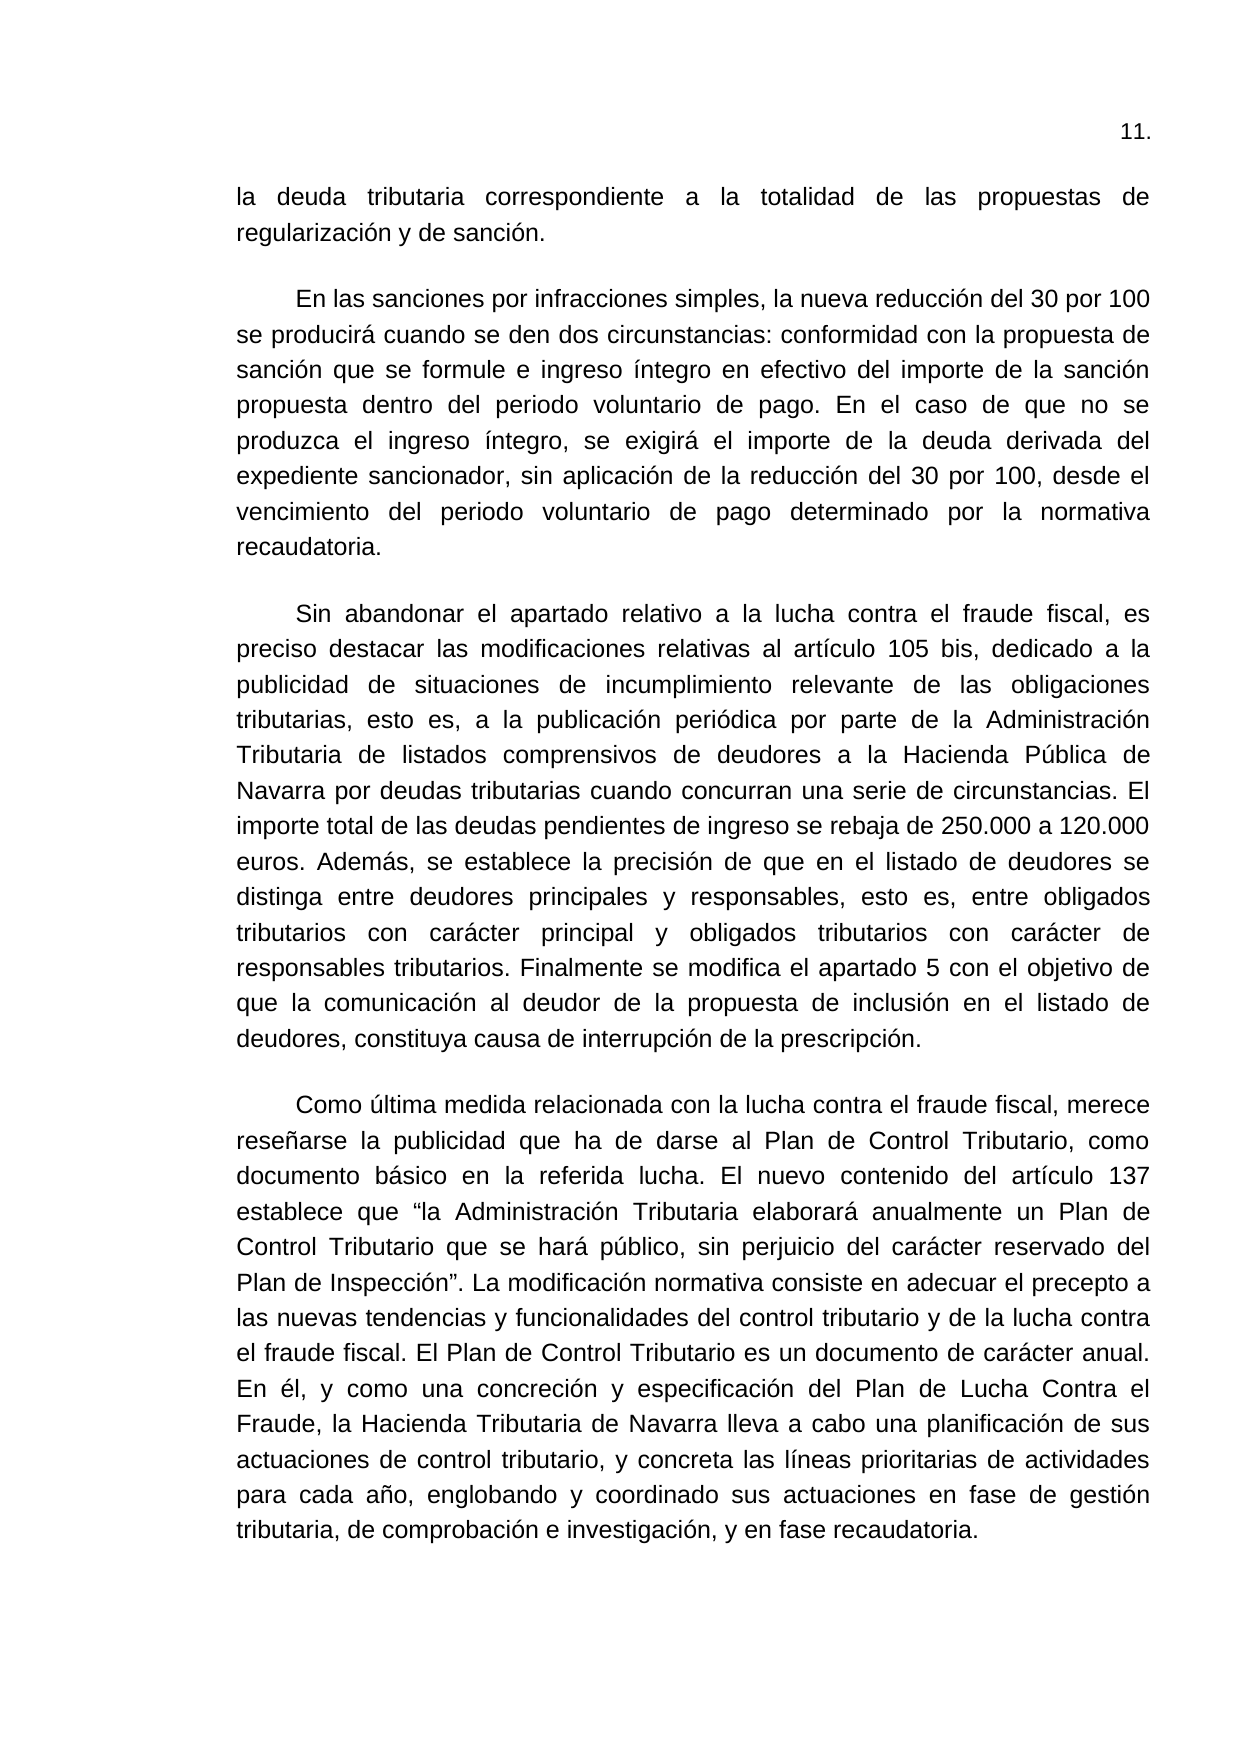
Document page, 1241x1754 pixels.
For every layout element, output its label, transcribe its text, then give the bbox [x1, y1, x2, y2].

text En las sanciones por infracciones simples, la nueva reducción del 30 por 100 se producirá cuando se den dos circunstancias: conformidad con la propuesta de sanción que se formule e ingreso íntegro en efectivo del importe de la sanción propuesta dentro del periodo voluntario de pago. En el caso de que no se produzca el ingreso íntegro, se exigirá el importe de la deuda derivada del expediente sancionador, sin aplicación de la reducción del 30 por 100, desde el vencimiento del periodo voluntario de pago determinado por la normativa recaudatoria. [236, 279, 1152, 563]
text Como última medida relacionada con la lucha contra el fraude fiscal, merece reseñarse la publicidad que ha de darse al Plan de Control Tributario, como documento básico en la referida lucha. El nuevo contenido del artículo 137 establece que “la Administración Tributaria elaborará anualmente un Plan de Control Tributario que se hará público, sin perjuicio del carácter reservado del Plan de Inspección”. La modificación normativa consiste en adecuar el precepto a las nuevas tendencias y funcionalidades del control tributario y de la lucha contra el fraude fiscal. El Plan de Control Tributario es un documento de carácter anual. En él, y como una concreción y especificación del Plan de Lucha Contra el Fraude, la Hacienda Tributaria de Navarra lleva a cabo una planificación de sus actuaciones de control tributario, y concreta las líneas prioritarias de actividades para cada año, englobando y coordinado sus actuaciones en fase de gestión tributaria, de comprobación e investigación, y en fase recaudatoria. [236, 1086, 1152, 1546]
text Sin abandonar el apartado relativo a la lucha contra el fraude fiscal, es preciso destacar las modificaciones relativas al artículo 105 bis, dedicado a la publicidad de situaciones de incumplimiento relevante de las obligaciones tributarias, esto es, a la publicación periódica por parte de la Administración Tributaria de listados comprensivos de deudores a la Hacienda Pública de Navarra por deudas tributarias cuando concurran una serie de circunstancias. El importe total de las deudas pendientes de ingreso se rebaja de 250.000 a 120.000 euros. Además, se establece la precisión de que en el listado de deudores se distinga entre deudores principales y responsables, esto es, entre obligados tributarios con carácter principal y obligados tributarios con carácter de responsables tributarios. Finalmente se modifica el apartado 5 con el objetivo de que la comunicación al deudor de la propuesta de inclusión en el listado de deudores, constituya causa de interrupción de la prescripción. [236, 594, 1152, 1054]
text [236, 177, 1152, 248]
